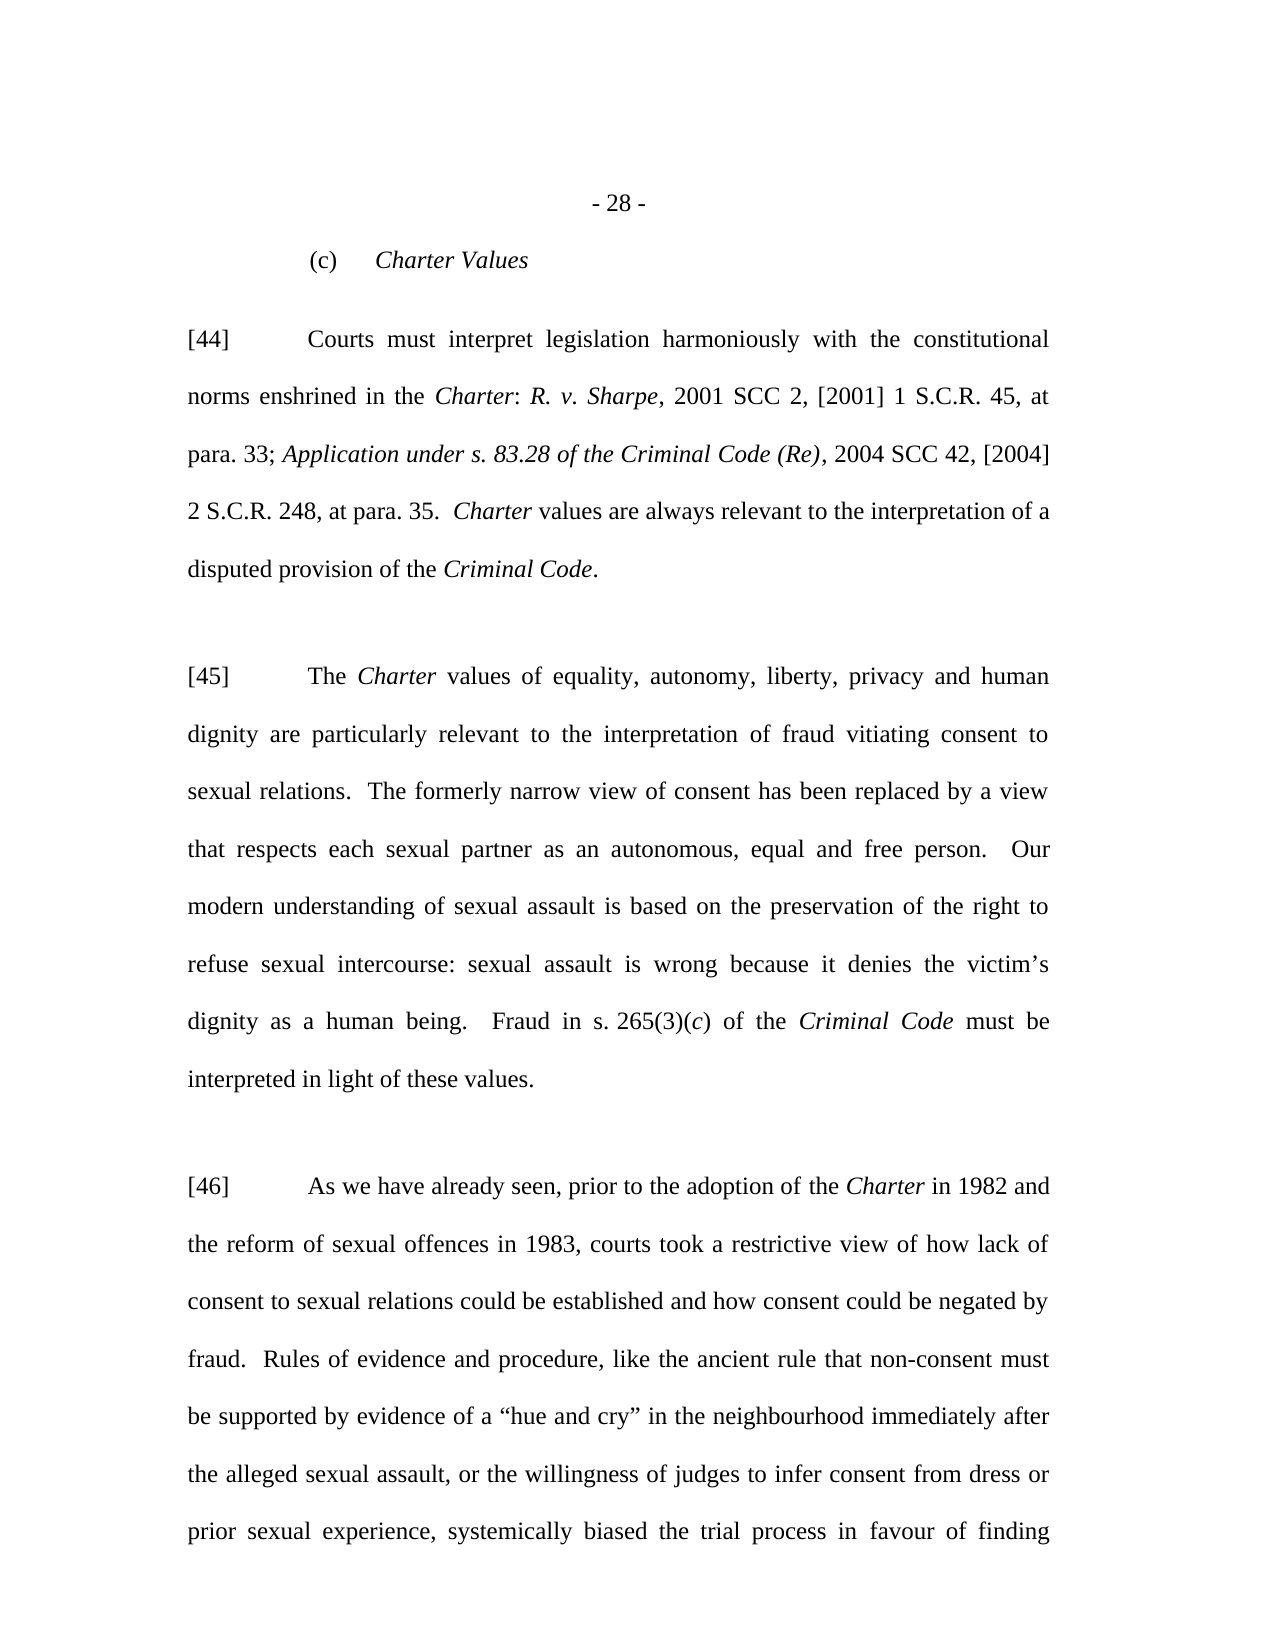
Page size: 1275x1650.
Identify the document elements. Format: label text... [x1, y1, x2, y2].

text Courts must interpret legislation harmoniously with the constitutional norms enshrined in the Charter: R. v. Sharpe, 2001 SCC 2, [2001] 1 S.C.R. 45, at para. 33; Application under s. 83.28 of the Criminal Code (Re), 2004 SCC 42, [2004] 2 S.C.R. 248, at para. 35. Charter values are always relevant to the interpretation of a disputed provision of the Criminal Code. [187, 324, 1050, 583]
title (c) Charter Values [206, 245, 1050, 274]
text The Charter values of equality, autonomy, liberty, privacy and human dignity are particularly relevant to the interpretation of fraud vitiating consent to sexual relations. The formerly narrow view of consent has been replaced by a view that respects each sexual partner as an autonomous, equal and free person. Our modern understanding of sexual assault is based on the preservation of the right to refuse sexual intercourse: sexual assault is wrong because it denies the victim’s dignity as a human being. Fraud in s. 265(3)(c) of the Criminal Code must be interpreted in light of these values. [187, 661, 1050, 1093]
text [187, 1171, 1050, 1545]
